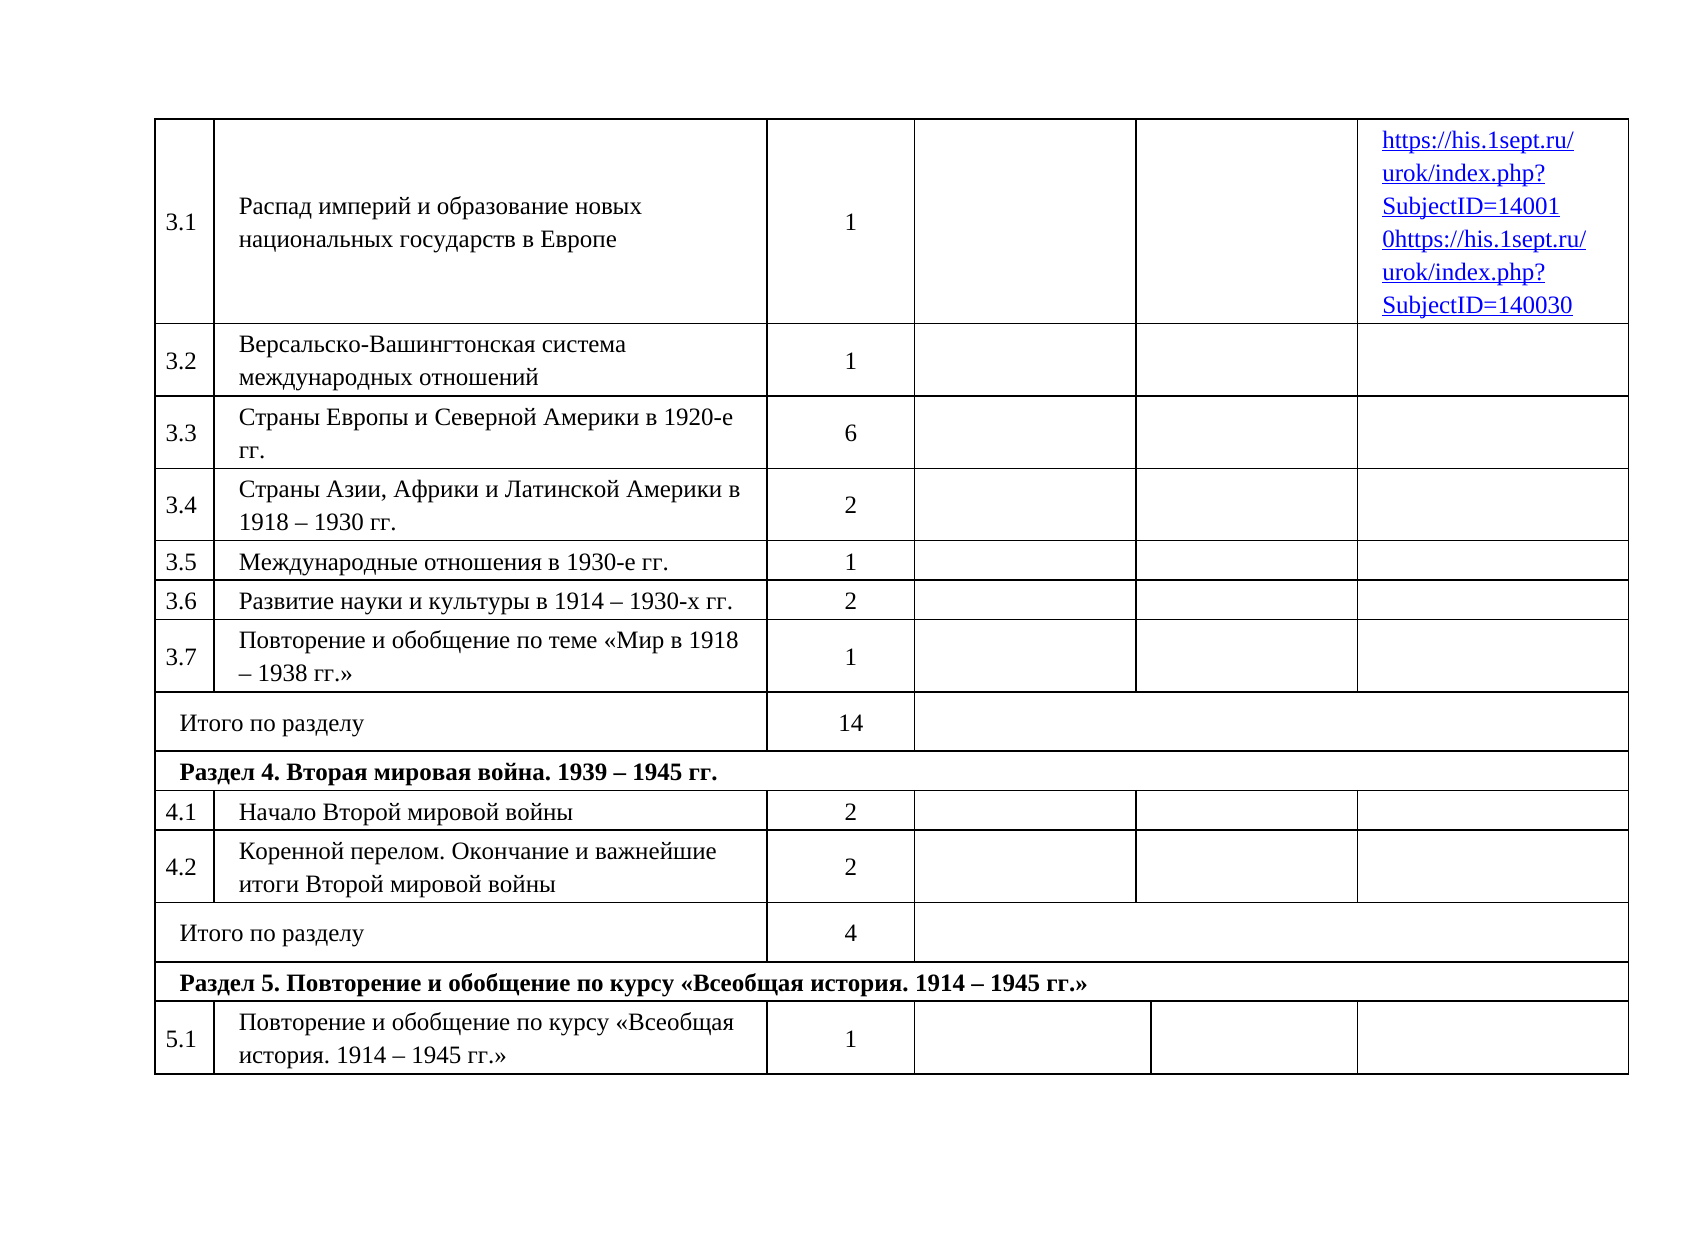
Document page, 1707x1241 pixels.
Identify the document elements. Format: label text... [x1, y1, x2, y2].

table_cell 5.1 [156, 1002, 213, 1073]
table_cell [1137, 469, 1357, 540]
table_cell [1358, 469, 1628, 540]
table_cell [915, 469, 1135, 540]
table_cell [1358, 324, 1628, 395]
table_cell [1358, 120, 1628, 323]
table_cell 3.3 [156, 397, 213, 467]
table_cell [915, 120, 1135, 323]
table_cell Версальско-Вашингтонская система международных отношений [215, 324, 766, 395]
table_cell [1358, 1002, 1628, 1073]
table_cell [1137, 581, 1357, 618]
table_cell 3.4 [156, 469, 213, 540]
table_cell [915, 1002, 1150, 1073]
table_cell [1137, 541, 1357, 579]
table_cell 4.1 [156, 791, 213, 829]
table_cell 3.1 [156, 120, 213, 323]
table_cell 1 [768, 620, 914, 691]
table_cell [915, 791, 1135, 829]
table_cell [1137, 831, 1357, 902]
table_cell Развитие науки и культуры в 1914 – 1930-х гг. [215, 581, 766, 618]
table_cell 3.5 [156, 541, 213, 579]
table_cell 3.7 [156, 620, 213, 691]
table_cell 3.6 [156, 581, 213, 618]
table_cell 14 [768, 693, 914, 750]
table_cell 2 [768, 791, 914, 829]
table_cell 3.2 [156, 324, 213, 395]
table_cell [915, 620, 1135, 691]
table_cell Страны Азии, Африки и Латинской Америки в 1918 – 1930 гг. [215, 469, 766, 540]
table_cell [1137, 120, 1357, 323]
table_cell [915, 903, 1628, 961]
table_cell [1137, 791, 1357, 829]
table_cell [1358, 581, 1628, 618]
table_cell Повторение и обобщение по курсу «Всеобщая история. 1914 – 1945 гг.» [215, 1002, 766, 1073]
table_cell Распад империй и образование новых национальных государств в Европе [215, 120, 766, 323]
table_cell Раздел 5. Повторение и обобщение по курсу «Всеобщая история. 1914 – 1945 гг.» [156, 963, 1628, 1000]
table_cell [915, 581, 1135, 618]
table_cell [1137, 620, 1357, 691]
table_cell [1152, 1002, 1357, 1073]
table_cell 1 [768, 120, 914, 323]
table_cell [1137, 324, 1357, 395]
table_cell [1358, 831, 1628, 902]
table_cell Раздел 4. Вторая мировая война. 1939 – 1945 гг. [156, 752, 1628, 790]
table_cell [915, 831, 1135, 902]
table_cell Страны Европы и Северной Америки в 1920-е гг. [215, 397, 766, 467]
table_cell 1 [768, 324, 914, 395]
table_cell Начало Второй мировой войны [215, 791, 766, 829]
table_cell [1137, 397, 1357, 467]
table_cell 2 [768, 469, 914, 540]
table_cell [915, 324, 1135, 395]
table_cell Итого по разделу [156, 693, 766, 750]
table_cell [915, 541, 1135, 579]
table_cell 4.2 [156, 831, 213, 902]
table_cell 2 [768, 831, 914, 902]
table_cell 1 [768, 541, 914, 579]
table_cell [1358, 397, 1628, 467]
table_cell 4 [768, 903, 914, 961]
table_cell [1358, 541, 1628, 579]
table_cell [915, 693, 1628, 750]
table_cell Итого по разделу [156, 903, 766, 961]
table_cell [1358, 620, 1628, 691]
table_cell Коренной перелом. Окончание и важнейшие итоги Второй мировой войны [215, 831, 766, 902]
table_cell [915, 397, 1135, 467]
table_cell 2 [768, 581, 914, 618]
table_cell 6 [768, 397, 914, 467]
table_cell Международные отношения в 1930-е гг. [215, 541, 766, 579]
table_cell Повторение и обобщение по теме «Мир в 1918 – 1938 гг.» [215, 620, 766, 691]
table_cell 1 [768, 1002, 914, 1073]
table_cell [1358, 791, 1628, 829]
